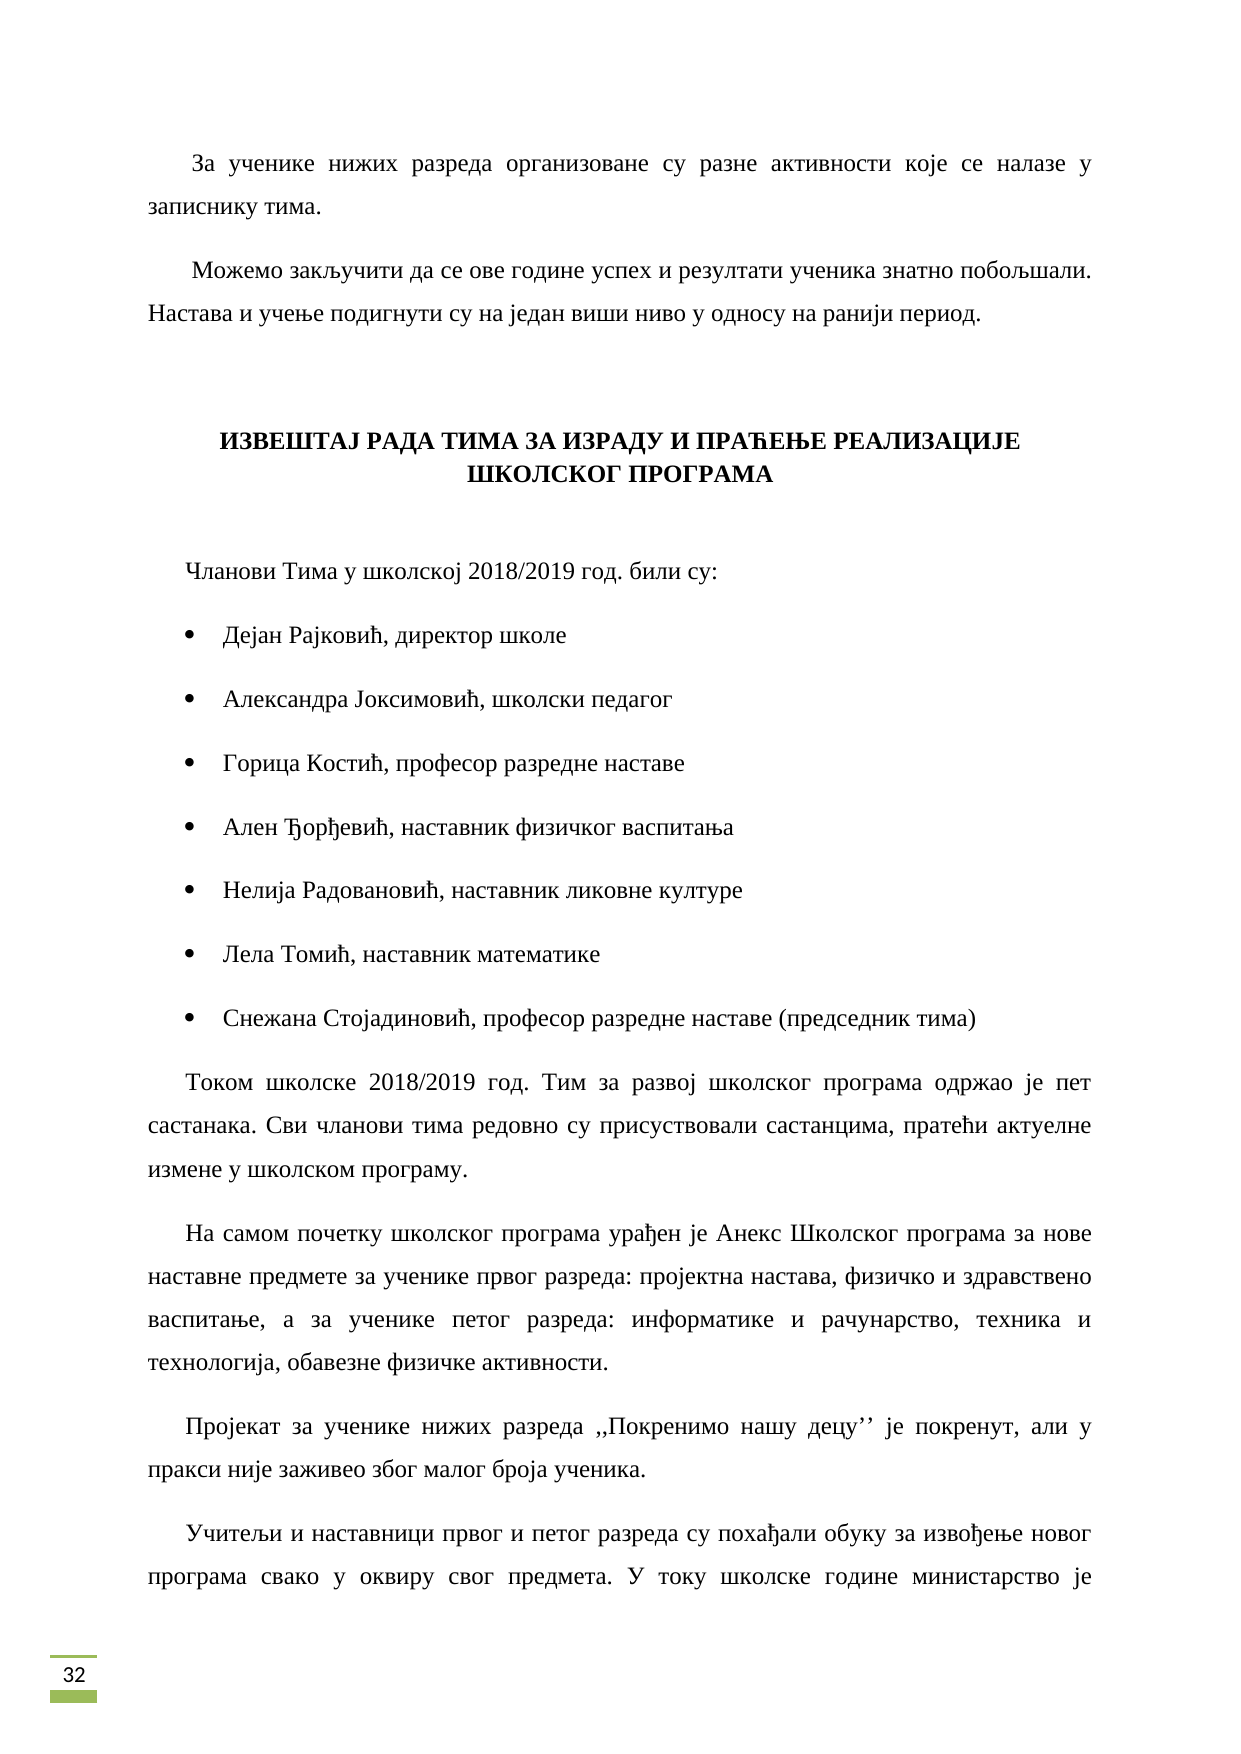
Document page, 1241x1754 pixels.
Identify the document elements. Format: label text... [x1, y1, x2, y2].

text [148, 1518, 1093, 1590]
text Током школске 2018/2019 год. Тим за развој школског програма одржао је пет састанака. Сви чланови тима редовно су присуствовали састанцима, пратећи актуелне измене у школском програму. [148, 1067, 1093, 1182]
list Дејан Рајковић, директор школе [185, 620, 1093, 648]
list Александра Јоксимовић, школски педагог [185, 684, 1093, 712]
text Пројекат за ученике нижих разреда ,,Покренимо нашу децу’’ је покренут, али у пракси није заживео због малог броја ученика. [148, 1411, 1093, 1483]
list Ален Ђорђевић, наставник физичког васпитања [185, 812, 1093, 840]
list Горица Костић, професор разредне наставе [185, 748, 1093, 776]
list Лела Томић, наставник математике [185, 939, 1093, 968]
subtitle ИЗВЕШТАЈ РАДА ТИМА ЗА ИЗРАДУ И ПРАЋЕЊЕ РЕАЛИЗАЦИЈЕ ШКОЛСКОГ ПРОГРАМА [148, 426, 1093, 487]
text Можемо закључити да се ове године успех и резултати ученика знатно побољшали. Настава и учење подигнути су на један виши ниво у односу на ранији период. [148, 255, 1093, 327]
list Снежана Стојадиновић, професор разредне наставе (председник тима) [185, 1003, 1093, 1032]
text На самом почетку школског програма урађен је Анекс Школског програма за нове наставне предмете за ученике првог разреда: пројектна настава, физичко и здравствено васпитање, а за ученике петог разреда: информатике и рачунарство, техника и технологија, обавезне физичке активности. [148, 1218, 1093, 1376]
list Нелија Радовановић, наставник ликовне културе [185, 876, 1093, 904]
text Чланови Тима у школској 2018/2019 год. били су: [148, 556, 1093, 584]
text За ученике нижих разреда организоване су разне активности које се налазе у записнику тима. [148, 148, 1093, 219]
